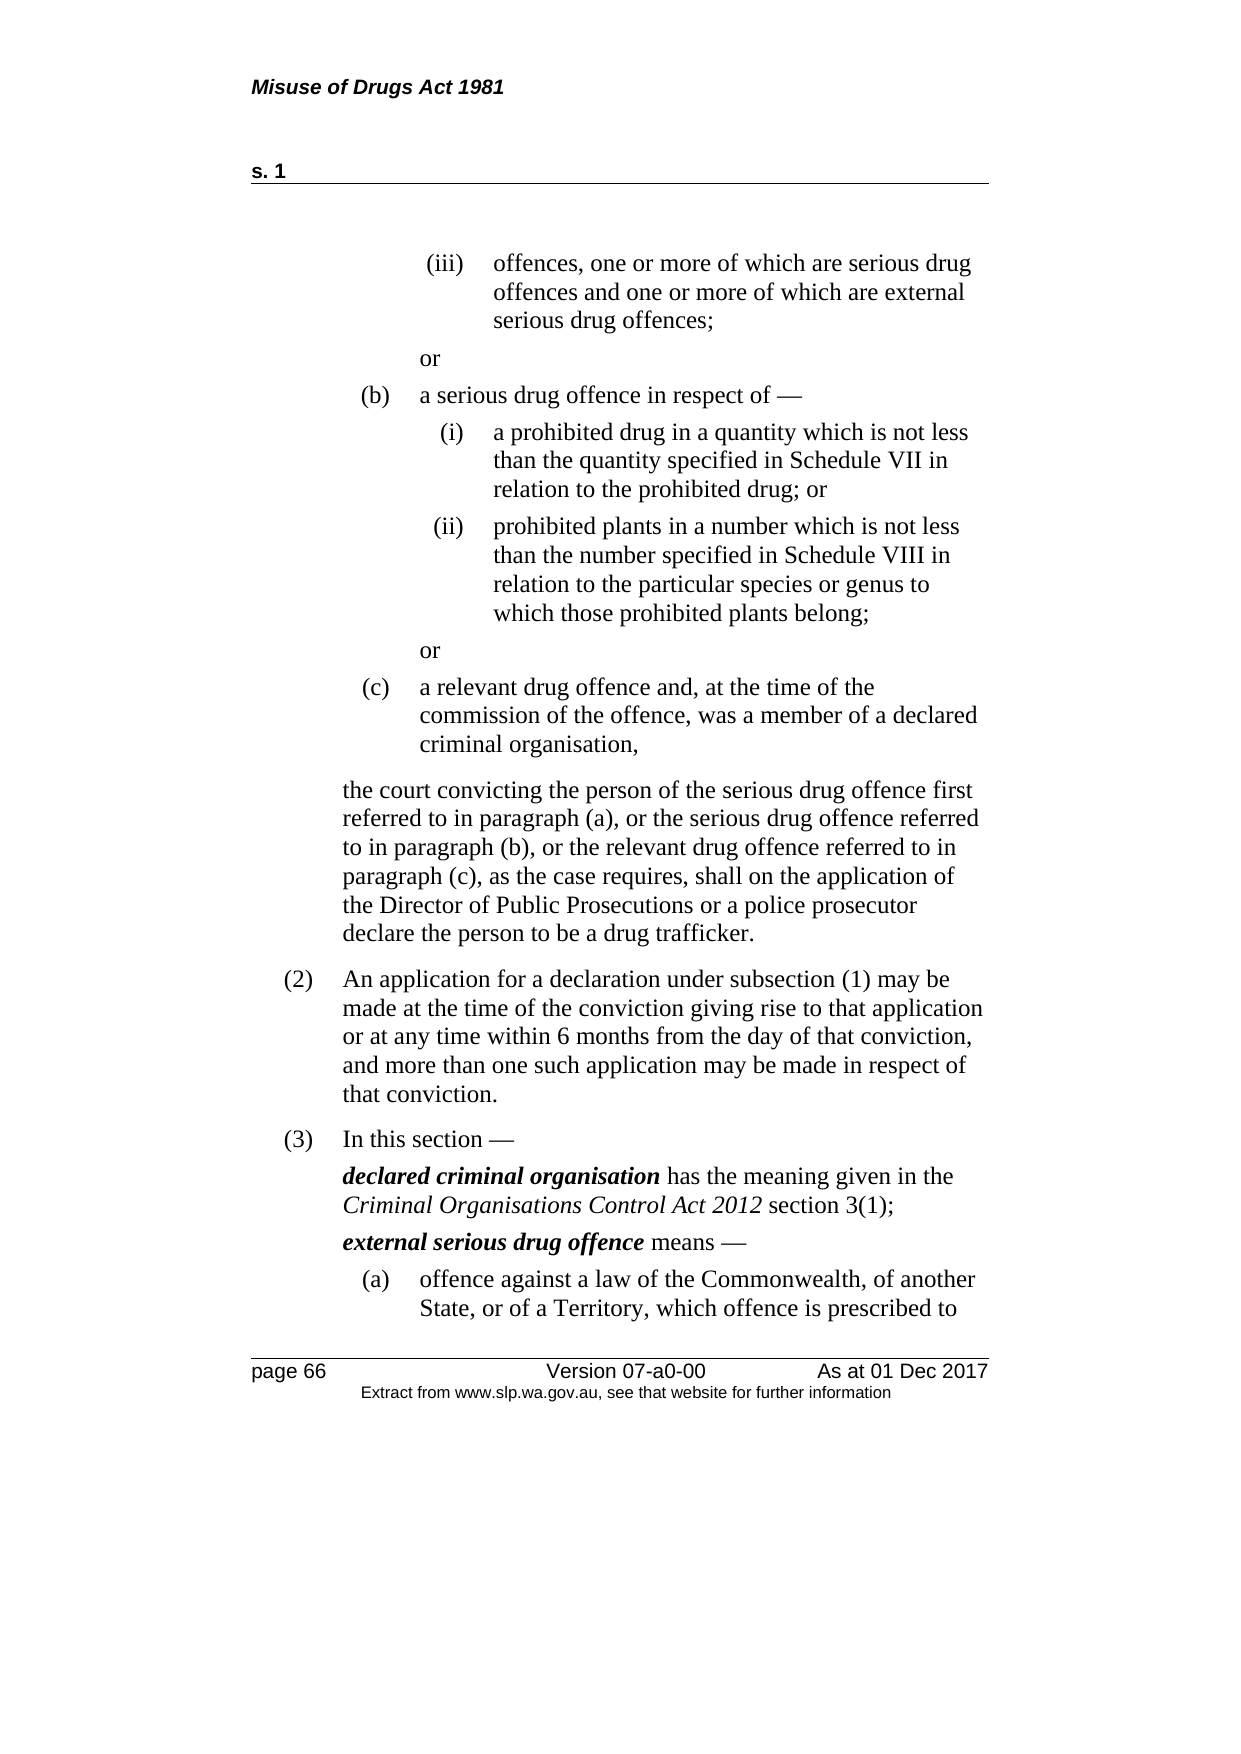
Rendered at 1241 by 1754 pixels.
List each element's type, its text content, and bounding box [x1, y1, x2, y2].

text (b) a serious drug offence in respect of — [251, 380, 989, 408]
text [251, 1264, 989, 1322]
text or [251, 635, 989, 663]
text (iii) offences, one or more of which are serious drug offences and one or more of which are external serious drug offences; [251, 248, 989, 334]
text (c) a relevant drug offence and, at the time of the commission of the offence, was a member of a declared criminal organisation, [251, 672, 989, 758]
text (i) a prohibited drug in a quantity which is not less than the quantity specified in Schedule VII in relation to the prohibited drug; or [251, 417, 989, 503]
text external serious drug offence means — [251, 1227, 989, 1256]
text (ii) prohibited plants in a number which is not less than the number specified in Schedule VIII in relation to the particular species or genus to which those prohibited plants belong; [251, 511, 989, 626]
text the court convicting the person of the serious drug offence first referred to in paragraph (a), or the serious drug offence referred to in paragraph (b), or the relevant drug offence referred to in paragraph (c), as the case requires, shall on the application of the Director of Public Prosecutions or a police prosecutor declare the person to be a drug trafficker. [251, 775, 989, 947]
text declared criminal organisation has the meaning given in the Criminal Organisations Control Act 2012 section 3(1); [251, 1161, 989, 1219]
text or [251, 343, 989, 371]
text (3) In this section — [251, 1124, 989, 1153]
text (2) An application for a declaration under subsection (1) may be made at the time of the conviction giving rise to that application or at any time within 6 months from the day of that conviction, and more than one such application may be made in respect of that conviction. [251, 964, 989, 1108]
